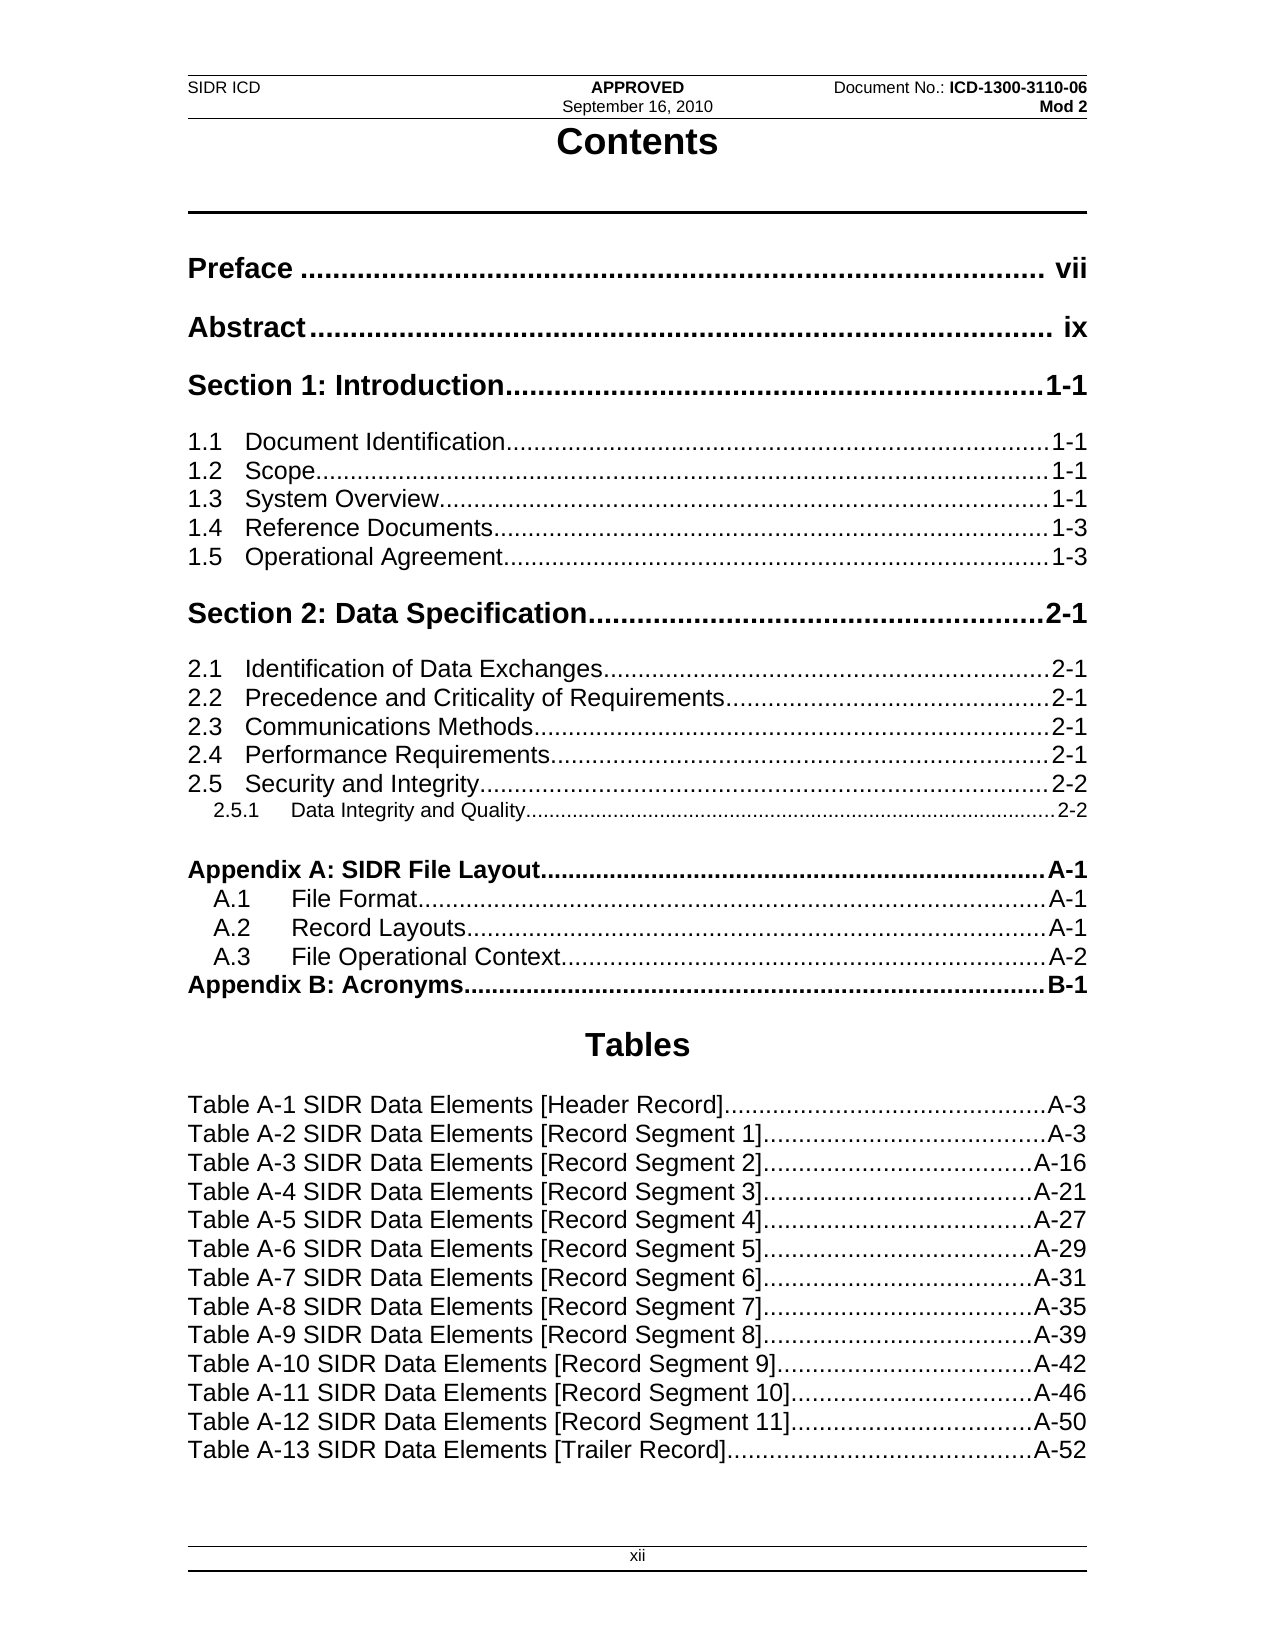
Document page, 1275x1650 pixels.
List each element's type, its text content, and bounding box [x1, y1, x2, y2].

text Table A-10 SIDR Data Elements [Record Segment 9] A-42 [187, 1349, 1087, 1378]
text 1.1 Document Identification 1-1 [187, 427, 1087, 456]
text A.3 File Operational Context A-2 [213, 942, 1087, 970]
text Section 1: Introduction 1-1 [187, 368, 1087, 402]
text Table A-12 SIDR Data Elements [Record Segment 11] A-50 [187, 1407, 1087, 1435]
text 1.4 Reference Documents 1-3 [187, 513, 1087, 542]
text Table A-7 SIDR Data Elements [Record Segment 6] A-31 [187, 1263, 1087, 1292]
text 2.3 Communications Methods 2-1 [187, 712, 1087, 740]
text A.2 Record Layouts A-1 [213, 913, 1087, 942]
text Table A-11 SIDR Data Elements [Record Segment 10] A-46 [187, 1378, 1087, 1407]
text Abstract ix [187, 310, 1087, 343]
text 1.3 System Overview 1-1 [187, 484, 1087, 513]
text Table A-5 SIDR Data Elements [Record Segment 4] A-27 [187, 1205, 1087, 1234]
text Preface vii [187, 251, 1087, 285]
text 1.5 Operational Agreement 1-3 [187, 542, 1087, 571]
text 2.2 Precedence and Criticality of Requirements 2-1 [187, 683, 1087, 712]
text Table A-9 SIDR Data Elements [Record Segment 8] A-39 [187, 1320, 1087, 1349]
text 2.4 Performance Requirements 2-1 [187, 740, 1087, 769]
text Table A-3 SIDR Data Elements [Record Segment 2] A-16 [187, 1148, 1087, 1177]
text Appendix A: SIDR File Layout A-1 [187, 855, 1087, 884]
text Table A-8 SIDR Data Elements [Record Segment 7] A-35 [187, 1292, 1087, 1320]
text Table A-4 SIDR Data Elements [Record Segment 3] A-21 [187, 1177, 1087, 1205]
text Appendix B: Acronyms B-1 [187, 970, 1087, 999]
text 1.2 Scope 1-1 [187, 456, 1087, 484]
text Table A-2 SIDR Data Elements [Record Segment 1] A-3 [187, 1119, 1087, 1148]
text 2.5.1 Data Integrity and Quality 2-2 [213, 798, 1087, 822]
text Tables [187, 1026, 1087, 1064]
text 2.5 Security and Integrity 2-2 [187, 769, 1087, 798]
text Table A-1 SIDR Data Elements [Header Record] A-3 [187, 1090, 1087, 1119]
text 2.1 Identification of Data Exchanges 2-1 [187, 654, 1087, 683]
text A.1 File Format A-1 [213, 884, 1087, 913]
text Table A-13 SIDR Data Elements [Trailer Record] A-52 [187, 1435, 1087, 1464]
text Contents [187, 119, 1087, 214]
text Section 2: Data Specification 2-1 [187, 596, 1087, 629]
text Table A-6 SIDR Data Elements [Record Segment 5] A-29 [187, 1234, 1087, 1263]
